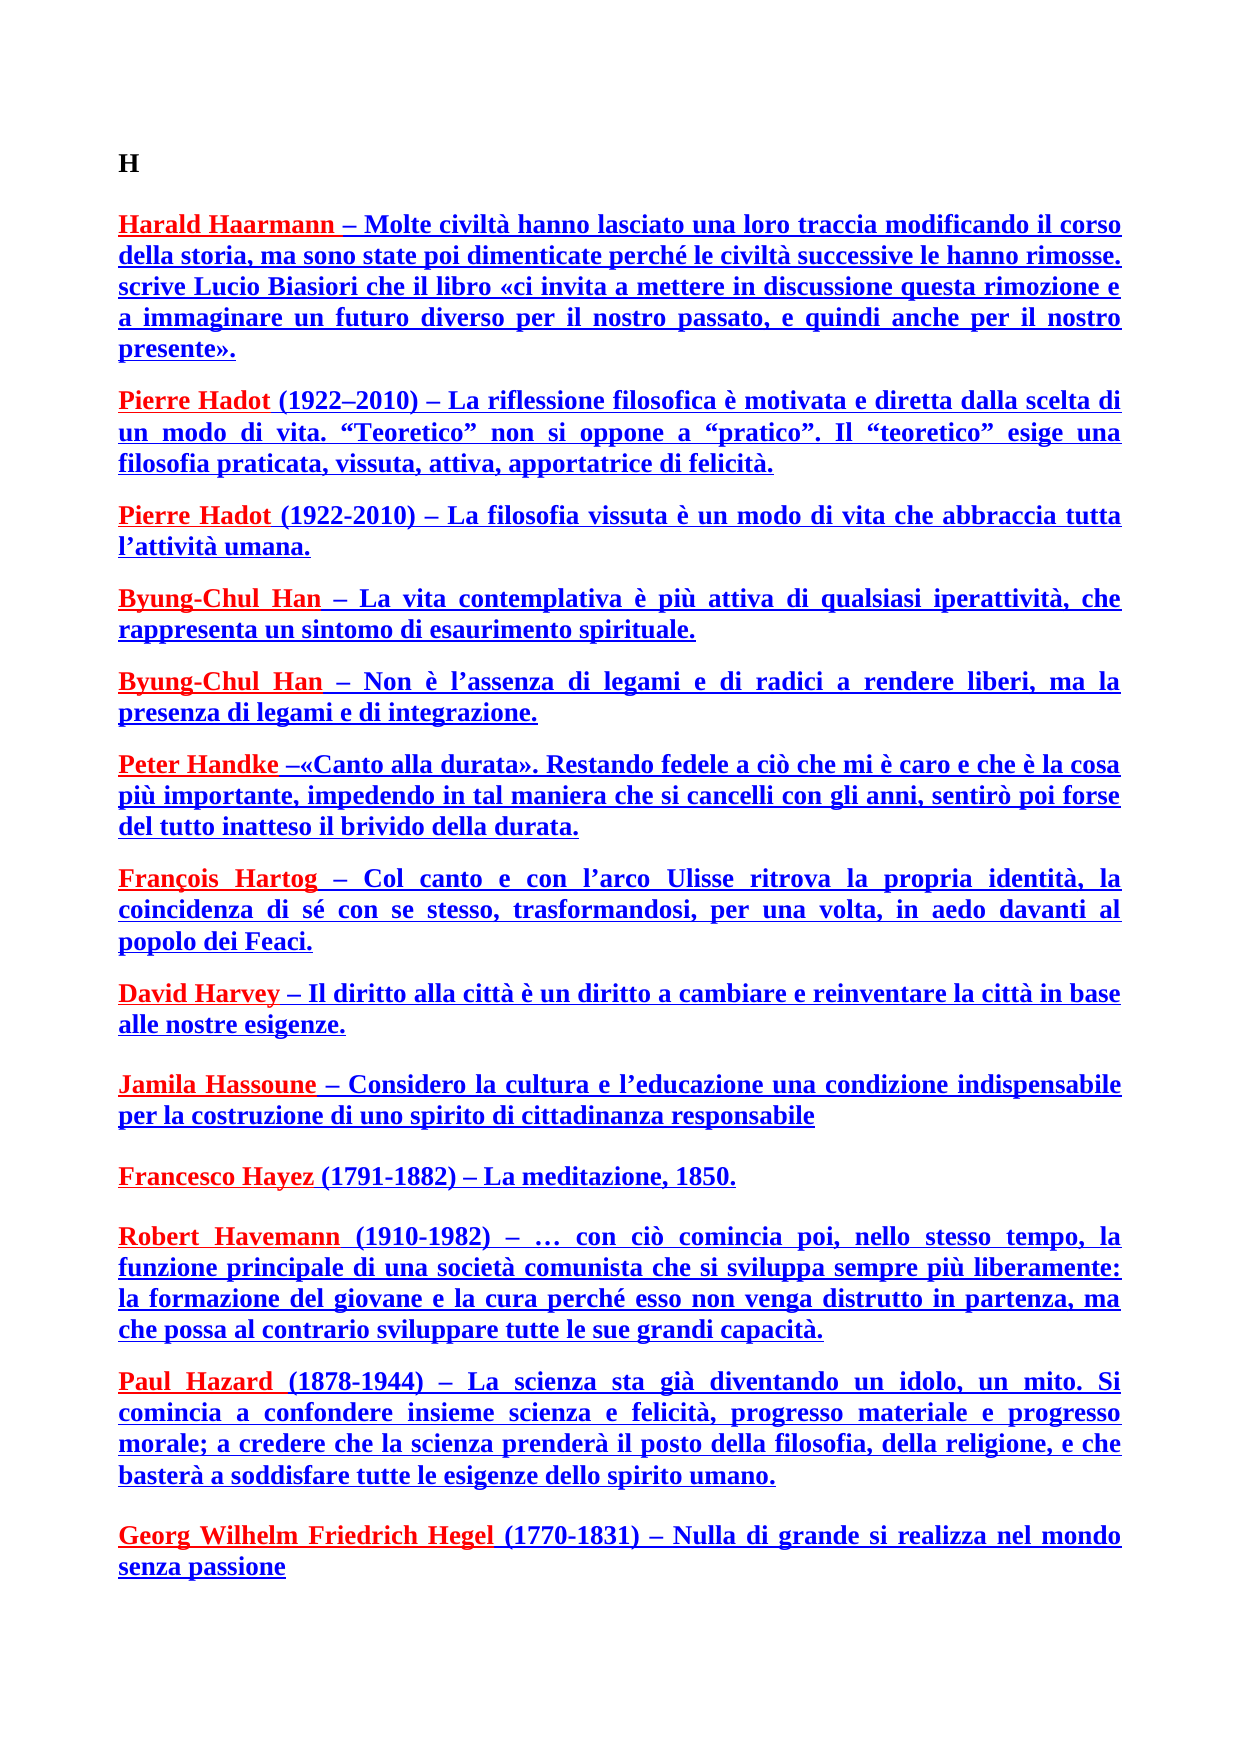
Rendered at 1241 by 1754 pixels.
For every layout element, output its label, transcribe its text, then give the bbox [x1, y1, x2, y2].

text Byung-Chul Han – Non è l’assenza di legami e di radici a rendere liberi, ma la presenza di legami e di integrazione. [118, 665, 1122, 727]
text Pierre Hadot (1922-2010) – La filosofia vissuta è un modo di vita che abbraccia tutta l’attività umana. [118, 499, 1122, 526]
subtitle Harald Haarmann – Molte civiltà hanno lasciato una loro traccia modificando il corso della storia, ma sono state poi dimenticate perché le civiltà successive le hanno rimosse. scrive Lucio Biasiori che il libro «ci invita a mettere in discussione questa rimozione e a immaginare un futuro diverso per il nostro passato, e quindi anche per il nostro presente». [118, 237, 1122, 266]
subtitle Paul Hazard (1878-1944) – La scienza sta già diventando un idolo, un mito. Si comincia a confondere insieme scienza e felicità, progresso materiale e progresso morale; a credere che la scienza prenderà il posto della filosofia, della religione, e che basterà a soddisfare tutte le esigenze dello spirito umano. [118, 1365, 1122, 1424]
subtitle Georg Wilhelm Friedrich Hegel (1770-1831) – Nulla di grande si realizza nel mondo senza passione [118, 1519, 1122, 1546]
subtitle Pierre Hadot (1922–2010) – La riflessione filosofica è motivata e diretta dalla scelta di un modo di vita. “Teoretico” non si oppone a “pratico”. Il “teoretico” esige una filosofia praticata, vissuta, attiva, apportatrice di felicità. [118, 444, 1122, 478]
subtitle François Hartog – Col canto e con l’arco Ulisse ritrova la propria identità, la coincidenza di sé con se stesso, trasformandosi, per una volta, in aedo davanti al popolo dei Feaci. [118, 891, 1122, 921]
subtitle Paul Hazard (1878-1944) – La scienza sta già diventando un idolo, un mito. Si comincia a confondere insieme scienza e felicità, progresso materiale e progresso morale; a credere che la scienza prenderà il posto della filosofia, della religione, e che basterà a soddisfare tutte le esigenze dello spirito umano. [118, 1456, 1122, 1490]
text Byung-Chul Han – La vita contemplativa è più attiva di qualsiasi iperattività, che rappresenta un sintomo di esaurimento spirituale. [118, 611, 1122, 644]
subtitle Harald Haarmann – Molte civiltà hanno lasciato una loro traccia modificando il corso della storia, ma sono state poi dimenticate perché le civiltà successive le hanno rimosse. scrive Lucio Biasiori che il libro «ci invita a mettere in discussione questa rimozione e a immaginare un futuro diverso per il nostro passato, e quindi anche per il nostro presente». [118, 208, 1122, 235]
subtitle Robert Havemann (1910-1982) – … con ciò comincia poi, nello stesso tempo, la funzione principale di una società comunista che si sviluppa sempre più liberamente: la formazione del giovane e la cura perché esso non venga distrutto in partenza, ma che possa al contrario sviluppare tutte le sue grandi capacità. [118, 1220, 1122, 1247]
subtitle Francesco Hayez (1791-1882) – La meditazione, 1850. [118, 1159, 1122, 1191]
subtitle H [118, 148, 1122, 179]
subtitle Robert Havemann (1910-1982) – … con ciò comincia poi, nello stesso tempo, la funzione principale di una società comunista che si sviluppa sempre più liberamente: la formazione del giovane e la cura perché esso non venga distrutto in partenza, ma che possa al contrario sviluppare tutte le sue grandi capacità. [118, 1280, 1122, 1344]
subtitle Peter Handke –«Canto alla durata». Restando fedele a ciò che mi è caro e che è la cosa più importante, impedendo in tal maniera che si cancelli con gli anni, sentirò poi forse del tutto inatteso il brivido della durata. [118, 748, 1122, 842]
text Pierre Hadot (1922-2010) – La filosofia vissuta è un modo di vita che abbraccia tutta l’attività umana. [118, 527, 1122, 561]
subtitle Jamila Hassoune – Considero la cultura e l’educazione una condizione indispensabile per la costruzione di uno spirito di cittadinanza responsabile [118, 1068, 1122, 1095]
subtitle Robert Havemann (1910-1982) – … con ciò comincia poi, nello stesso tempo, la funzione principale di una società comunista che si sviluppa sempre più liberamente: la formazione del giovane e la cura perché esso non venga distrutto in partenza, ma che possa al contrario sviluppare tutte le sue grandi capacità. [118, 1248, 1122, 1278]
subtitle François Hartog – Col canto e con l’arco Ulisse ritrova la propria identità, la coincidenza di sé con se stesso, trasformandosi, per una volta, in aedo davanti al popolo dei Feaci. [118, 862, 1122, 889]
subtitle Jamila Hassoune – Considero la cultura e l’educazione una condizione indispensabile per la costruzione di uno spirito di cittadinanza responsabile [118, 1097, 1122, 1130]
text Byung-Chul Han – La vita contemplativa è più attiva di qualsiasi iperattività, che rappresenta un sintomo di esaurimento spirituale. [118, 582, 1122, 609]
subtitle François Hartog – Col canto e con l’arco Ulisse ritrova la propria identità, la coincidenza di sé con se stesso, trasformandosi, per una volta, in aedo davanti al popolo dei Feaci. [118, 922, 1122, 956]
subtitle Pierre Hadot (1922–2010) – La riflessione filosofica è motivata e diretta dalla scelta di un modo di vita. “Teoretico” non si oppone a “pratico”. Il “teoretico” esige una filosofia praticata, vissuta, attiva, apportatrice di felicità. [118, 413, 1122, 443]
subtitle Georg Wilhelm Friedrich Hegel (1770-1831) – Nulla di grande si realizza nel mondo senza passione [118, 1548, 1122, 1581]
text David Harvey – Il diritto alla città è un diritto a cambiare e reinventare la città in base alle nostre esigenze. [118, 977, 1122, 1039]
subtitle Pierre Hadot (1922–2010) – La riflessione filosofica è motivata e diretta dalla scelta di un modo di vita. “Teoretico” non si oppone a “pratico”. Il “teoretico” esige una filosofia praticata, vissuta, attiva, apportatrice di felicità. [118, 384, 1122, 412]
subtitle Harald Haarmann – Molte civiltà hanno lasciato una loro traccia modificando il corso della storia, ma sono state poi dimenticate perché le civiltà successive le hanno rimosse. scrive Lucio Biasiori che il libro «ci invita a mettere in discussione questa rimozione e a immaginare un futuro diverso per il nostro passato, e quindi anche per il nostro presente». [118, 268, 1122, 328]
subtitle Harald Haarmann – Molte civiltà hanno lasciato una loro traccia modificando il corso della storia, ma sono state poi dimenticate perché le civiltà successive le hanno rimosse. scrive Lucio Biasiori che il libro «ci invita a mettere in discussione questa rimozione e a immaginare un futuro diverso per il nostro passato, e quindi anche per il nostro presente». [118, 330, 1122, 364]
subtitle Paul Hazard (1878-1944) – La scienza sta già diventando un idolo, un mito. Si comincia a confondere insieme scienza e felicità, progresso materiale e progresso morale; a credere che la scienza prenderà il posto della filosofia, della religione, e che basterà a soddisfare tutte le esigenze dello spirito umano. [118, 1425, 1122, 1455]
